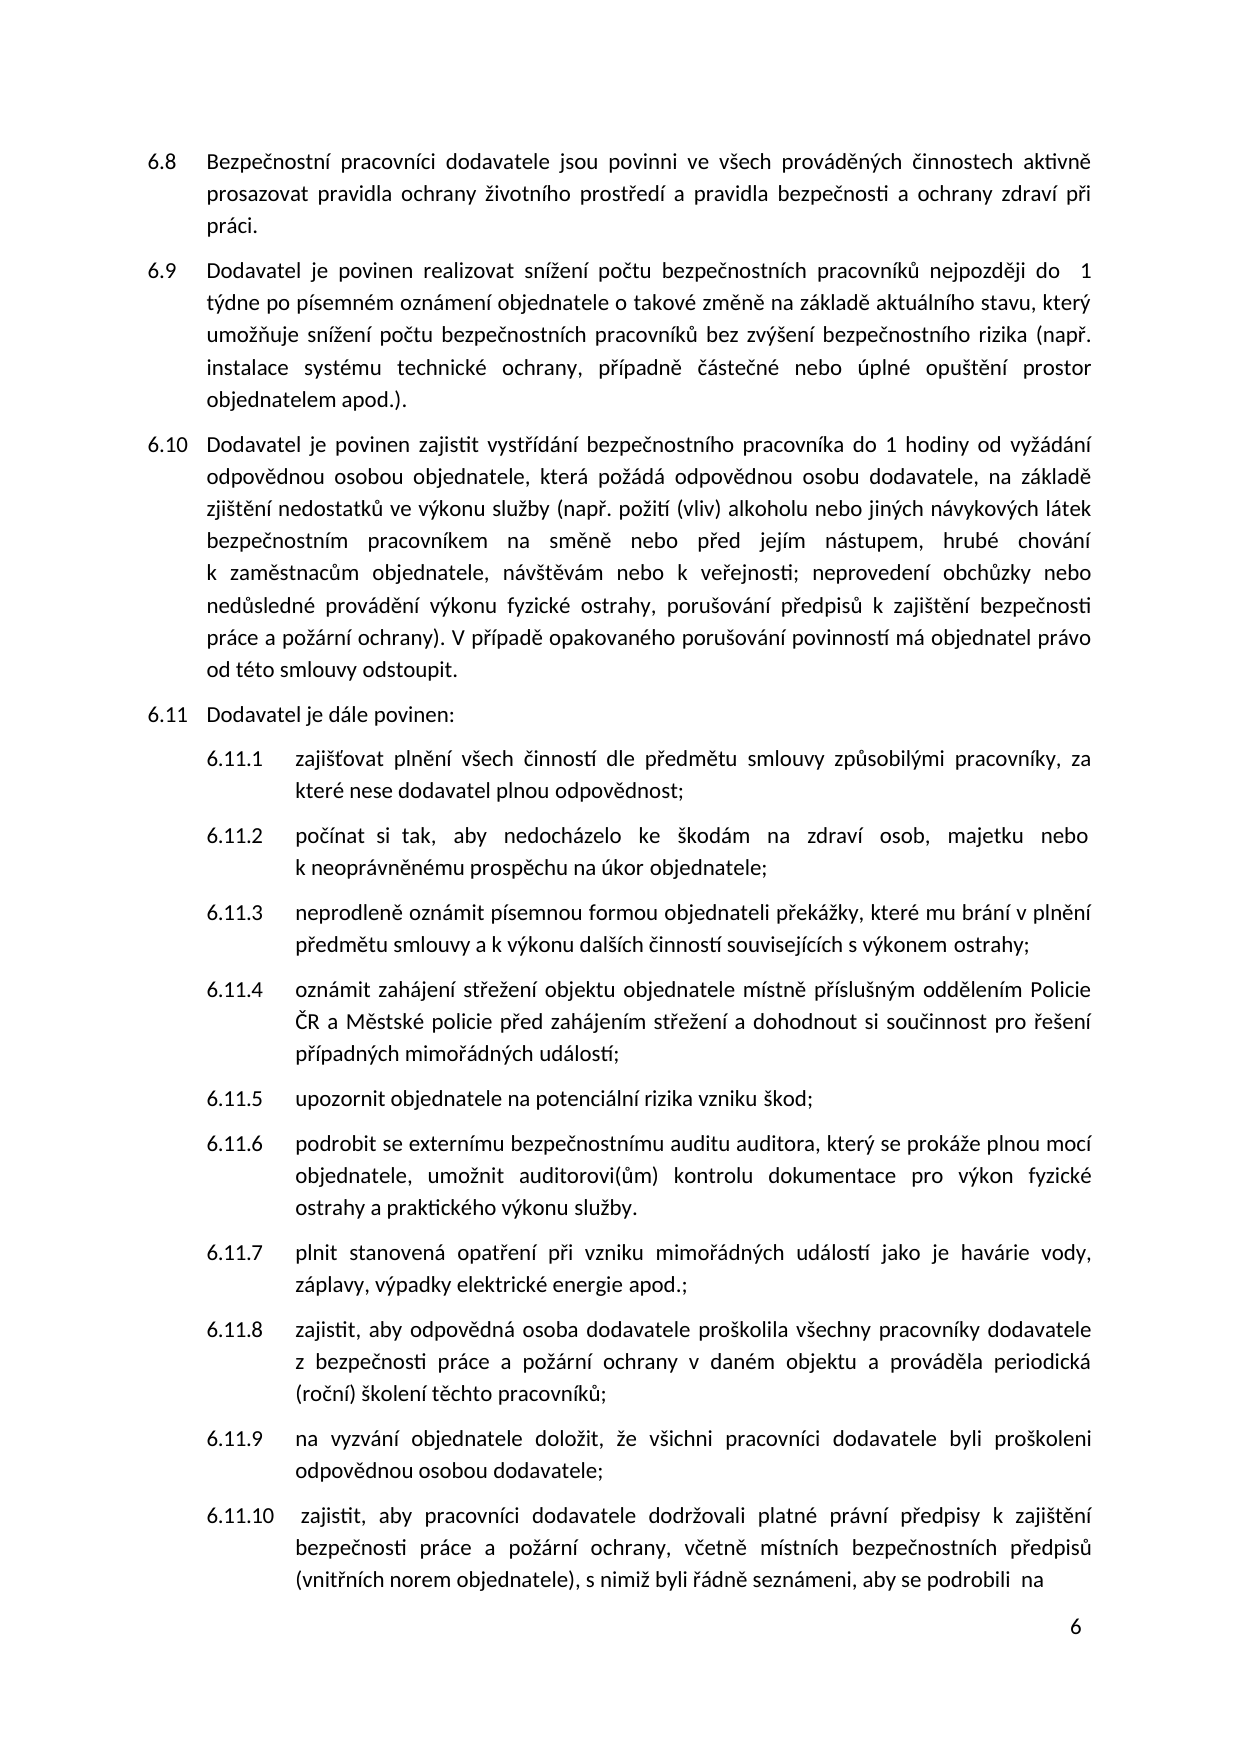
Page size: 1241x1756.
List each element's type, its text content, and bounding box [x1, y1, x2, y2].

list zajistit, aby odpovědná osoba dodavatele proškolila všechny pracovníky dodavatele z bezpečnosti práce a požární ochrany v daném objektu a prováděla periodická (roční) školení těchto pracovníků; [206, 1315, 1093, 1407]
list upozornit objednatele na potenciální rizika vzniku škod; [206, 1084, 1117, 1112]
list oznámit zahájení střežení objektu objednatele místně příslušným oddělením Policie ČR a Městské policie před zahájením střežení a dohodnout si součinnost pro řešení případných mimořádných událostí; [206, 975, 1093, 1067]
list Bezpečnostní pracovníci dodavatele jsou povinni ve všech prováděných činnostech aktivně prosazovat pravidla ochrany životního prostředí a pravidla bezpečnosti a ochrany zdraví při práci. [147, 147, 1093, 239]
list počínat si tak, aby nedocházelo ke škodám na zdraví osob, majetku nebo k neoprávněnému prospěchu na úkor objednatele; [206, 821, 1093, 881]
list Dodavatel je povinen zajistit vystřídání bezpečnostního pracovníka do 1 hodiny od vyžádání odpovědnou osobou objednatele, která požádá odpovědnou osobu dodavatele, na základě zjištění nedostatků ve výkonu služby (např. požití (vliv) alkoholu nebo jiných návykových látek bezpečnostním pracovníkem na směně nebo před jejím nástupem, hrubé chování k zaměstnacům objednatele, návštěvám nebo k veřejnosti; neprovedení obchůzky nebo nedůsledné provádění výkonu fyzické ostrahy, porušování předpisů k zajištění bezpečnosti práce a požární ochrany). V případě opakovaného porušování povinností má objednatel právo od této smlouvy odstoupit. [147, 430, 1093, 683]
list plnit stanovená opatření při vzniku mimořádných událostí jako je havárie vody, záplavy, výpadky elektrické energie apod.; [206, 1238, 1093, 1298]
list podrobit se externímu bezpečnostnímu auditu auditora, který se prokáže plnou mocí objednatele, umožnit auditorovi(ům) kontrolu dokumentace pro výkon fyzické ostrahy a praktického výkonu služby. [206, 1129, 1093, 1221]
list zajistit, aby pracovníci dodavatele dodržovali platné právní předpisy k zajištění bezpečnosti práce a požární ochrany, včetně místních bezpečnostních předpisů (vnitřních norem objednatele), s nimiž byli řádně seznámeni, aby se podrobili na [206, 1501, 1093, 1593]
list zajišťovat plnění všech činností dle předmětu smlouvy způsobilými pracovníky, za které nese dodavatel plnou odpovědnost; [206, 744, 1093, 805]
list na vyzvání objednatele doložit, že všichni pracovníci dodavatele byli proškoleni odpovědnou osobou dodavatele; [206, 1424, 1093, 1484]
list Dodavatel je povinen realizovat snížení počtu bezpečnostních pracovníků nejpozději do 1 týdne po písemném oznámení objednatele o takové změně na základě aktuálního stavu, který umožňuje snížení počtu bezpečnostních pracovníků bez zvýšení bezpečnostního rizika (např. instalace systému technické ochrany, případně částečné nebo úplné opuštění prostor objednatelem apod.). [147, 256, 1093, 413]
list neprodleně oznámit písemnou formou objednateli překážky, které mu brání v plnění předmětu smlouvy a k výkonu dalších činností souvisejících s výkonem ostrahy; [206, 898, 1093, 958]
list Dodavatel je dále povinen: [147, 700, 1117, 728]
